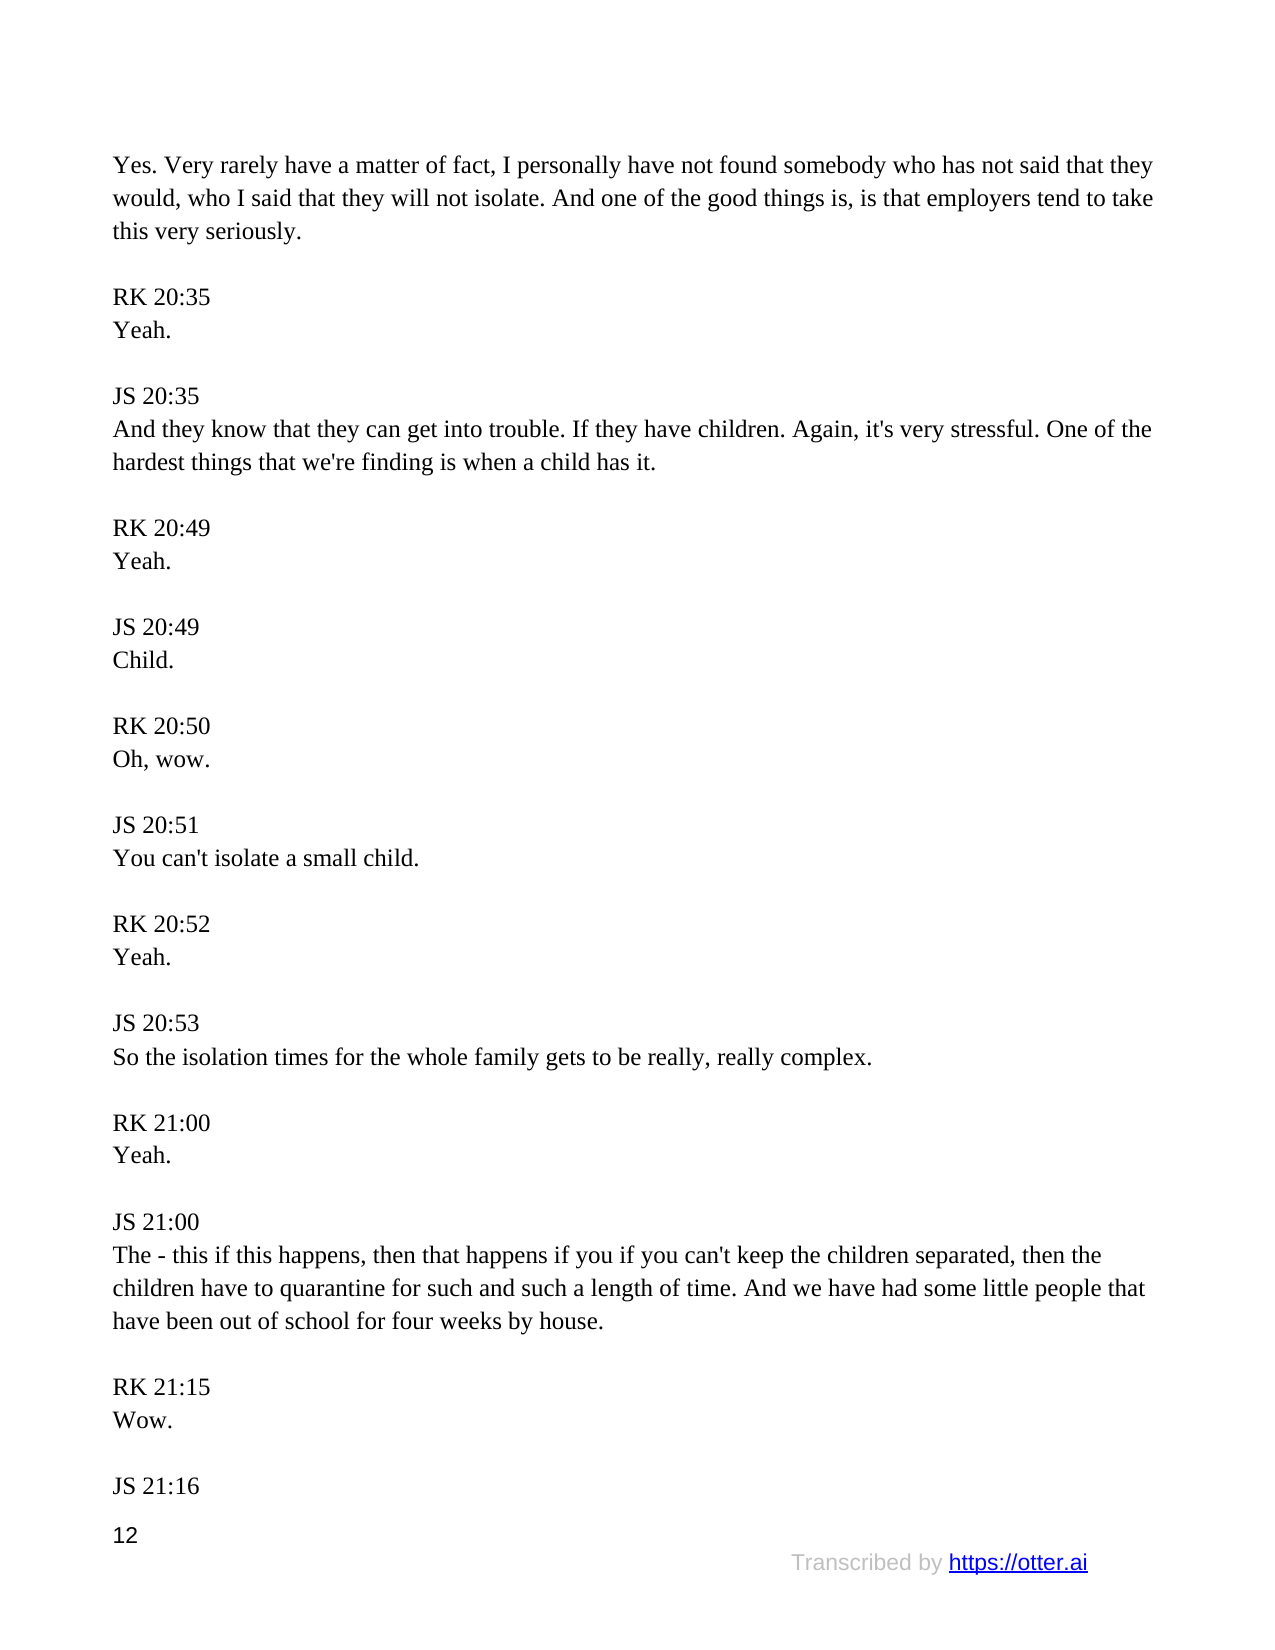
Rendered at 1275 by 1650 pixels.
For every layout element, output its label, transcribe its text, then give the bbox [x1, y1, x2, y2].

text Yeah. [112, 942, 1162, 971]
text Yeah. [112, 315, 1162, 344]
text Yeah. [112, 1141, 1162, 1169]
text The - this if this happens, then that happens if you if you can't keep the children separated, then the children have to quarantine for such and such a length of time. And we have had some little people that have been out of school for four weeks by house. [112, 1240, 1162, 1334]
text You can't isolate a small child. [112, 843, 1162, 872]
text So the isolation times for the whole family gets to be really, really complex. [112, 1042, 1162, 1070]
text RK 20:50 [112, 711, 1162, 740]
text RK 21:15 [112, 1372, 1162, 1401]
text Oh, wow. [112, 744, 1162, 773]
text JS 20:49 [112, 612, 1162, 641]
text RK 20:35 [112, 282, 1162, 311]
text RK 20:52 [112, 909, 1162, 938]
text Yes. Very rarely have a matter of fact, I personally have not found somebody who has not said that they would, who I said that they will not isolate. And one of the good things is, is that employers tend to take this very seriously. [112, 150, 1162, 245]
text JS 21:00 [112, 1207, 1162, 1235]
text Wow. [112, 1405, 1162, 1433]
text JS 20:53 [112, 1008, 1162, 1037]
text And they know that they can get into trouble. If they have children. Again, it's very stressful. One of the hardest things that we're finding is when a child has it. [112, 414, 1162, 476]
text RK 21:00 [112, 1108, 1162, 1136]
text Yeah. [112, 546, 1162, 575]
text Child. [112, 645, 1162, 674]
text JS 20:51 [112, 810, 1162, 839]
text RK 20:49 [112, 513, 1162, 542]
text JS 21:16 [112, 1471, 1162, 1499]
text JS 20:35 [112, 381, 1162, 410]
